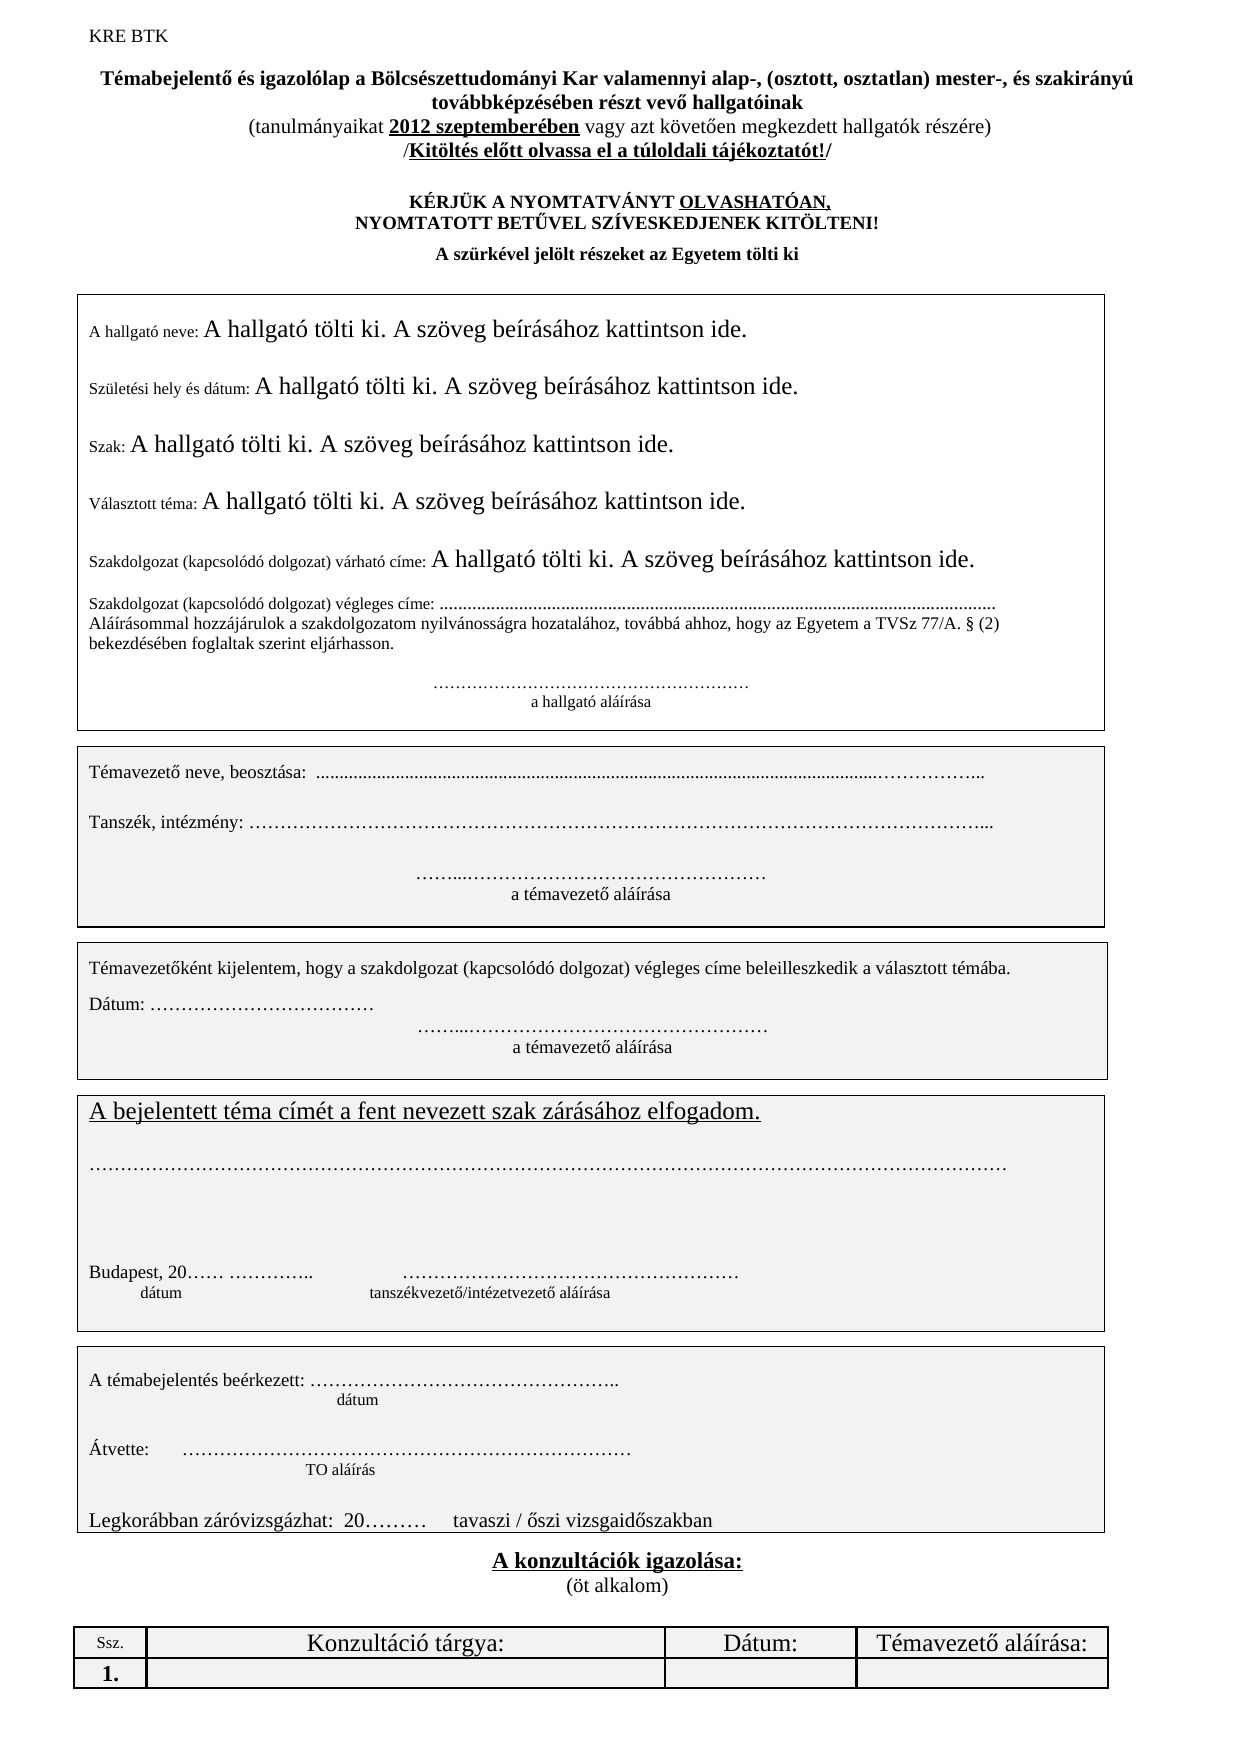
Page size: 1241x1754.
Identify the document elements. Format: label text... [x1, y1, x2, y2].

text NYOMTATOTT BETŰVEL SZÍVESKEDJENEK KITÖLTENI! [89, 212, 1146, 234]
text A konzultációk igazolása: [89, 1547, 1146, 1573]
text (öt alkalom) [89, 1573, 1146, 1597]
table_cell [148, 1659, 664, 1687]
table_cell 1. [75, 1659, 145, 1687]
text Témabejelentő és igazolólap a Bölcsészettudományi Kar valamennyi alap-, (osztott, osztatlan) mester-, és szakirányú továbbképzésében részt vevő hallgatóinak [89, 66, 1146, 114]
text (tanulmányaikat 2012 szeptemberében vagy azt követően megkezdett hallgatók részére) [89, 114, 1146, 138]
table_header Témavezetőként kijelentem, hogy a szakdolgozat (kapcsolódó dolgozat) végleges címe beleilleszkedik a választott témába. Dátum: ……………………………… ……...………………………………………… a témavezető aláírása [78, 943, 1107, 1079]
table_header A témabejelentés beérkezett: ………………………………………….. dátum Átvette: ……………………………………………………………… TO aláírás Legkorábban záróvizsgázhat: 20……… tavaszi / őszi vizsgaidőszakban [78, 1347, 1104, 1532]
table_header A hallgató neve: Születési hely és dátum: Szak: Választott téma: Szakdolgozat (kapcsolódó dolgozat) várható címe: Szakdolgozat (kapcsolódó dolgozat) végleges címe: ....................................................................................................................... Aláírásommal hozzájárulok a szakdolgozatom nyilvánosságra hozatalához, továbbá ahhoz, hogy az Egyetem a TVSz 77/A. § (2) bekezdésében foglaltak szerint eljárhasson. ………………………………………………… a hallgató aláírása [78, 295, 1104, 730]
table_header Konzultáció tárgya: [148, 1628, 664, 1657]
table_header A bejelentett téma címét a fent nevezett szak zárásához elfogadom. ………………………………………………………………………………………………………………………………… Budapest, 20…… ………….. ……………………………………………… dátum tanszékvezető/intézetvezető aláírása [78, 1096, 1104, 1331]
table_header Dátum: [666, 1628, 855, 1657]
table_header Témavezető aláírása: [858, 1628, 1107, 1657]
text /Kitöltés előtt olvassa el a túloldali tájékoztatót!/ [89, 138, 1146, 162]
table_header Ssz. [75, 1628, 145, 1657]
text KÉRJÜK A NYOMTATVÁNYT OLVASHATÓAN, [89, 191, 1146, 212]
table_header Témavezető neve, beosztása: ........................................................................................................................……………... Tanszék, intézmény: ………………………………………………………………………………………………………... ……...………………………………………… a témavezető aláírása [78, 747, 1104, 926]
table_cell [858, 1659, 1107, 1687]
text A szürkével jelölt részeket az Egyetem tölti ki [89, 243, 1146, 265]
text KRE BTK [89, 25, 1146, 46]
table_cell [666, 1659, 855, 1687]
